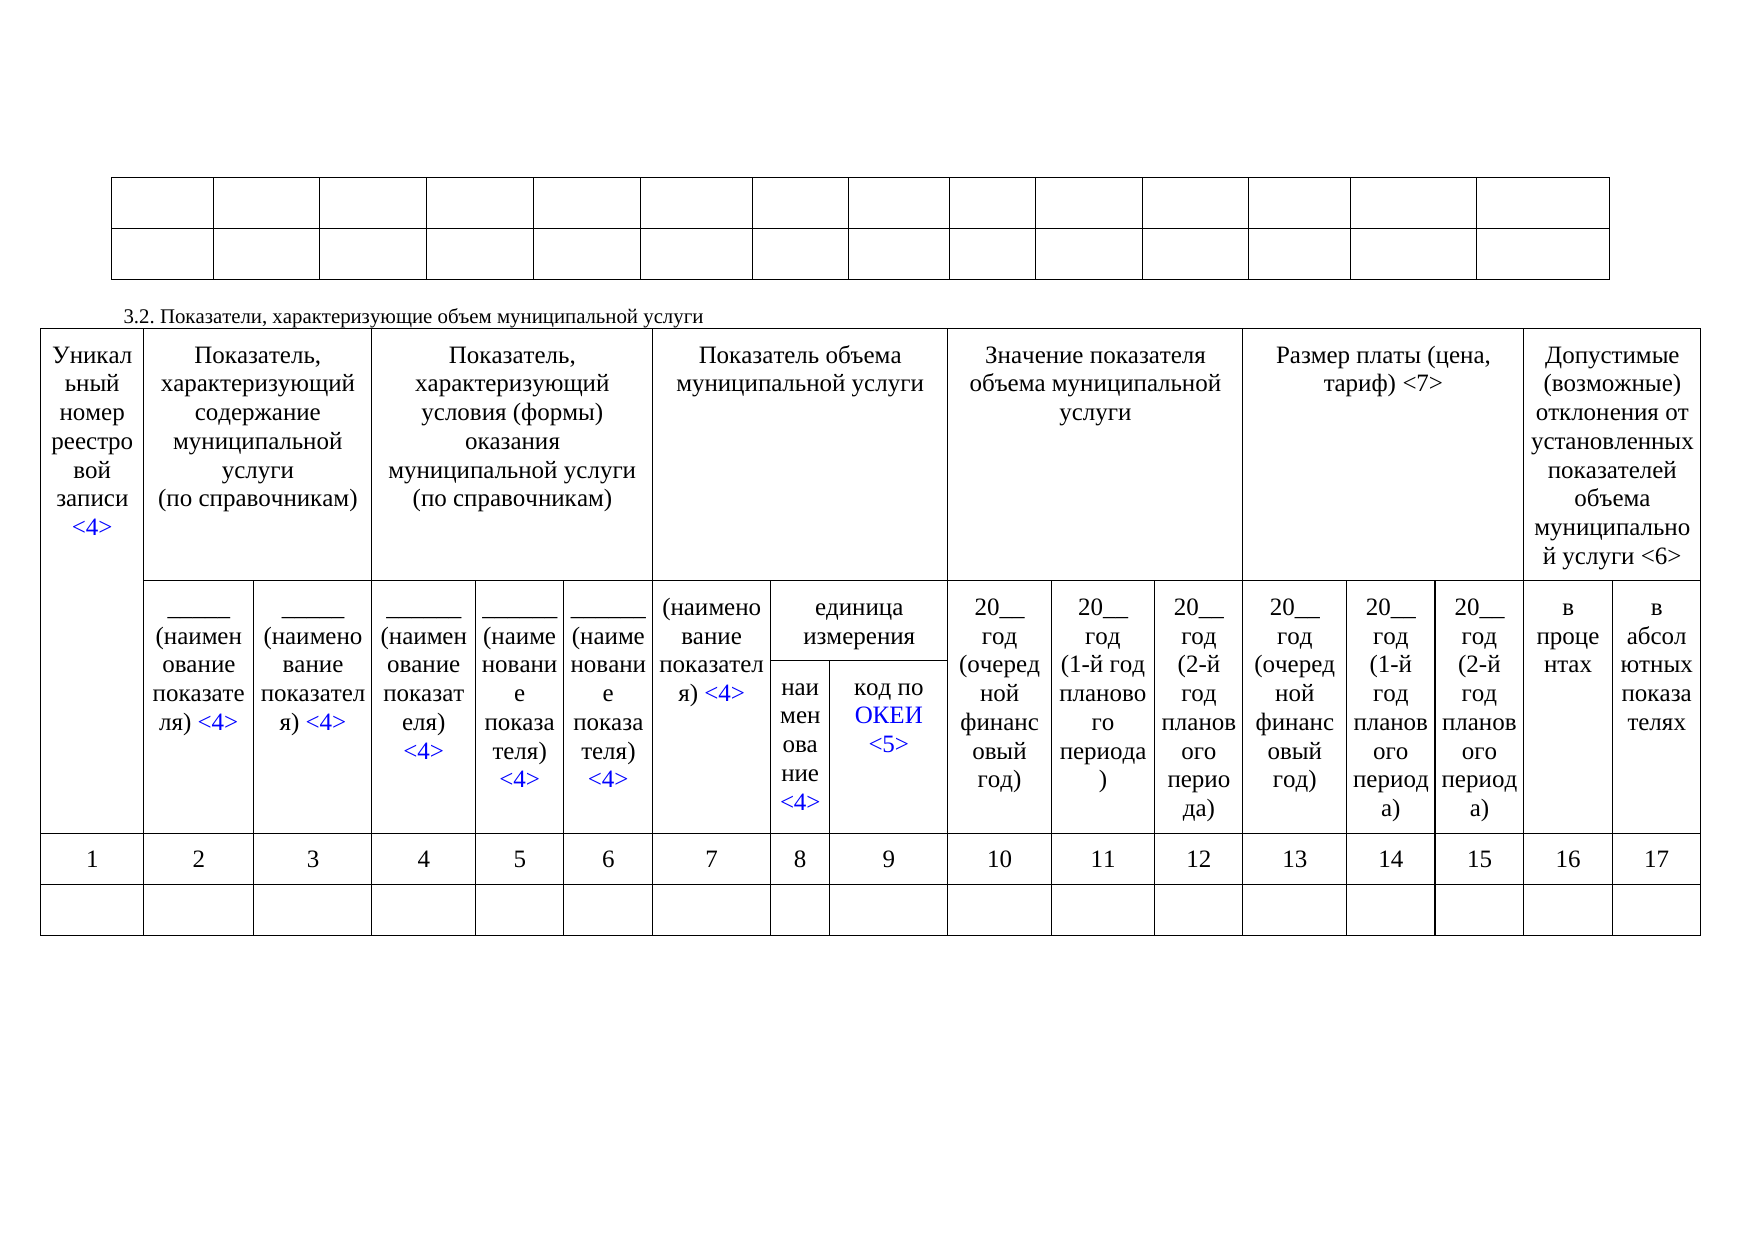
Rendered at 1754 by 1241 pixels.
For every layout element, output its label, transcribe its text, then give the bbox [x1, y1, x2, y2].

table_cell [771, 885, 829, 935]
table_cell [1155, 885, 1242, 935]
table_header Показатель, характеризующий условия (формы) оказания муниципальной услуги (по справочникам) [372, 329, 652, 580]
table_cell [1436, 885, 1523, 935]
table_cell [427, 178, 533, 228]
table_cell [1613, 885, 1700, 935]
table_cell 15 [1436, 834, 1523, 884]
table_cell [372, 885, 475, 935]
table_header Показатель, характеризующий содержание муниципальной услуги (по справочникам) [144, 329, 371, 580]
table_cell 14 [1347, 834, 1434, 884]
table_cell 9 [830, 834, 947, 884]
table_cell единица измерения [771, 581, 947, 660]
table_cell 2 [144, 834, 253, 884]
text 3.2. Показатели, характеризующие объем муниципальной услуги [118, 304, 1636, 328]
table_cell 16 [1524, 834, 1612, 884]
table_cell 13 [1243, 834, 1346, 884]
table_cell наименование <4> [771, 661, 829, 833]
table_cell ______ (наименование показателя) <4> [476, 581, 563, 833]
table_cell [564, 885, 652, 935]
table_cell [1036, 178, 1142, 228]
table_cell 1 [41, 834, 143, 884]
table_cell _____ (наименование показателя) <4> [144, 581, 253, 833]
table_cell [849, 178, 949, 228]
table_cell (наименование показателя) <4> [653, 581, 770, 833]
table_cell [41, 885, 143, 935]
table_cell [1477, 229, 1609, 279]
table_cell 20__ год (1-й год планового периода) [1347, 581, 1434, 833]
table_cell [112, 178, 213, 228]
table_cell [1249, 178, 1350, 228]
table_cell [641, 178, 752, 228]
table_cell 5 [476, 834, 563, 884]
table_cell 20__ год (2-й год планового периода) [1436, 581, 1523, 833]
table_cell 7 [653, 834, 770, 884]
table_cell 3 [254, 834, 371, 884]
table_cell [948, 885, 1051, 935]
table_cell [1351, 229, 1476, 279]
table_header Уникальный номер реестровой записи <4> [41, 329, 143, 833]
table_cell [753, 229, 848, 279]
table_cell 10 [948, 834, 1051, 884]
table_cell 20__ год (2-й год планового периода) [1155, 581, 1242, 833]
table_cell [476, 885, 563, 935]
table_cell _____ (наименование показателя) <4> [254, 581, 371, 833]
table_cell в абсолютных показателях [1613, 581, 1700, 833]
table_header Показатель объема муниципальной услуги [653, 329, 947, 580]
table_cell [534, 229, 640, 279]
table_cell [1243, 885, 1346, 935]
table_cell [427, 229, 533, 279]
table_cell [254, 885, 371, 935]
table_cell 20__ год (очередной финансовый год) [1243, 581, 1346, 833]
table_header Значение показателя объема муниципальной услуги [948, 329, 1242, 580]
table_cell [950, 178, 1035, 228]
table_header Размер платы (цена, тариф) <7> [1243, 329, 1523, 580]
table_cell 12 [1155, 834, 1242, 884]
table_header Допустимые (возможные) отклонения от установленных показателей объема муниципальной услуги <6> [1524, 329, 1700, 580]
table_cell [1143, 178, 1248, 228]
table_cell [641, 229, 752, 279]
table_cell ______ (наименование показателя) <4> [564, 581, 652, 833]
table_cell 6 [564, 834, 652, 884]
table_cell 11 [1052, 834, 1154, 884]
table_cell [1347, 885, 1434, 935]
table_cell [112, 229, 213, 279]
table_cell 20__ год (очередной финансовый год) [948, 581, 1051, 833]
table_cell [849, 229, 949, 279]
table_cell [950, 229, 1035, 279]
table_cell [1143, 229, 1248, 279]
table_cell [1036, 229, 1142, 279]
table_cell 4 [372, 834, 475, 884]
table_cell [320, 178, 426, 228]
table_cell [320, 229, 426, 279]
table_cell [144, 885, 253, 935]
table_cell 17 [1613, 834, 1700, 884]
table_cell код по ОКЕИ <5> [830, 661, 947, 833]
table_cell [1052, 885, 1154, 935]
table_cell [1477, 178, 1609, 228]
table_cell 20__ год (1-й год планового периода) [1052, 581, 1154, 833]
table_cell [1524, 885, 1612, 935]
table_cell [653, 885, 770, 935]
table_cell [214, 229, 319, 279]
table_cell [534, 178, 640, 228]
table_cell 8 [771, 834, 829, 884]
table_cell [830, 885, 947, 935]
table_cell [1249, 229, 1350, 279]
table_cell в процентах [1524, 581, 1612, 833]
table_cell ______ (наименование показателя) <4> [372, 581, 475, 833]
table_cell [753, 178, 848, 228]
table_cell [214, 178, 319, 228]
table_cell [1351, 178, 1476, 228]
